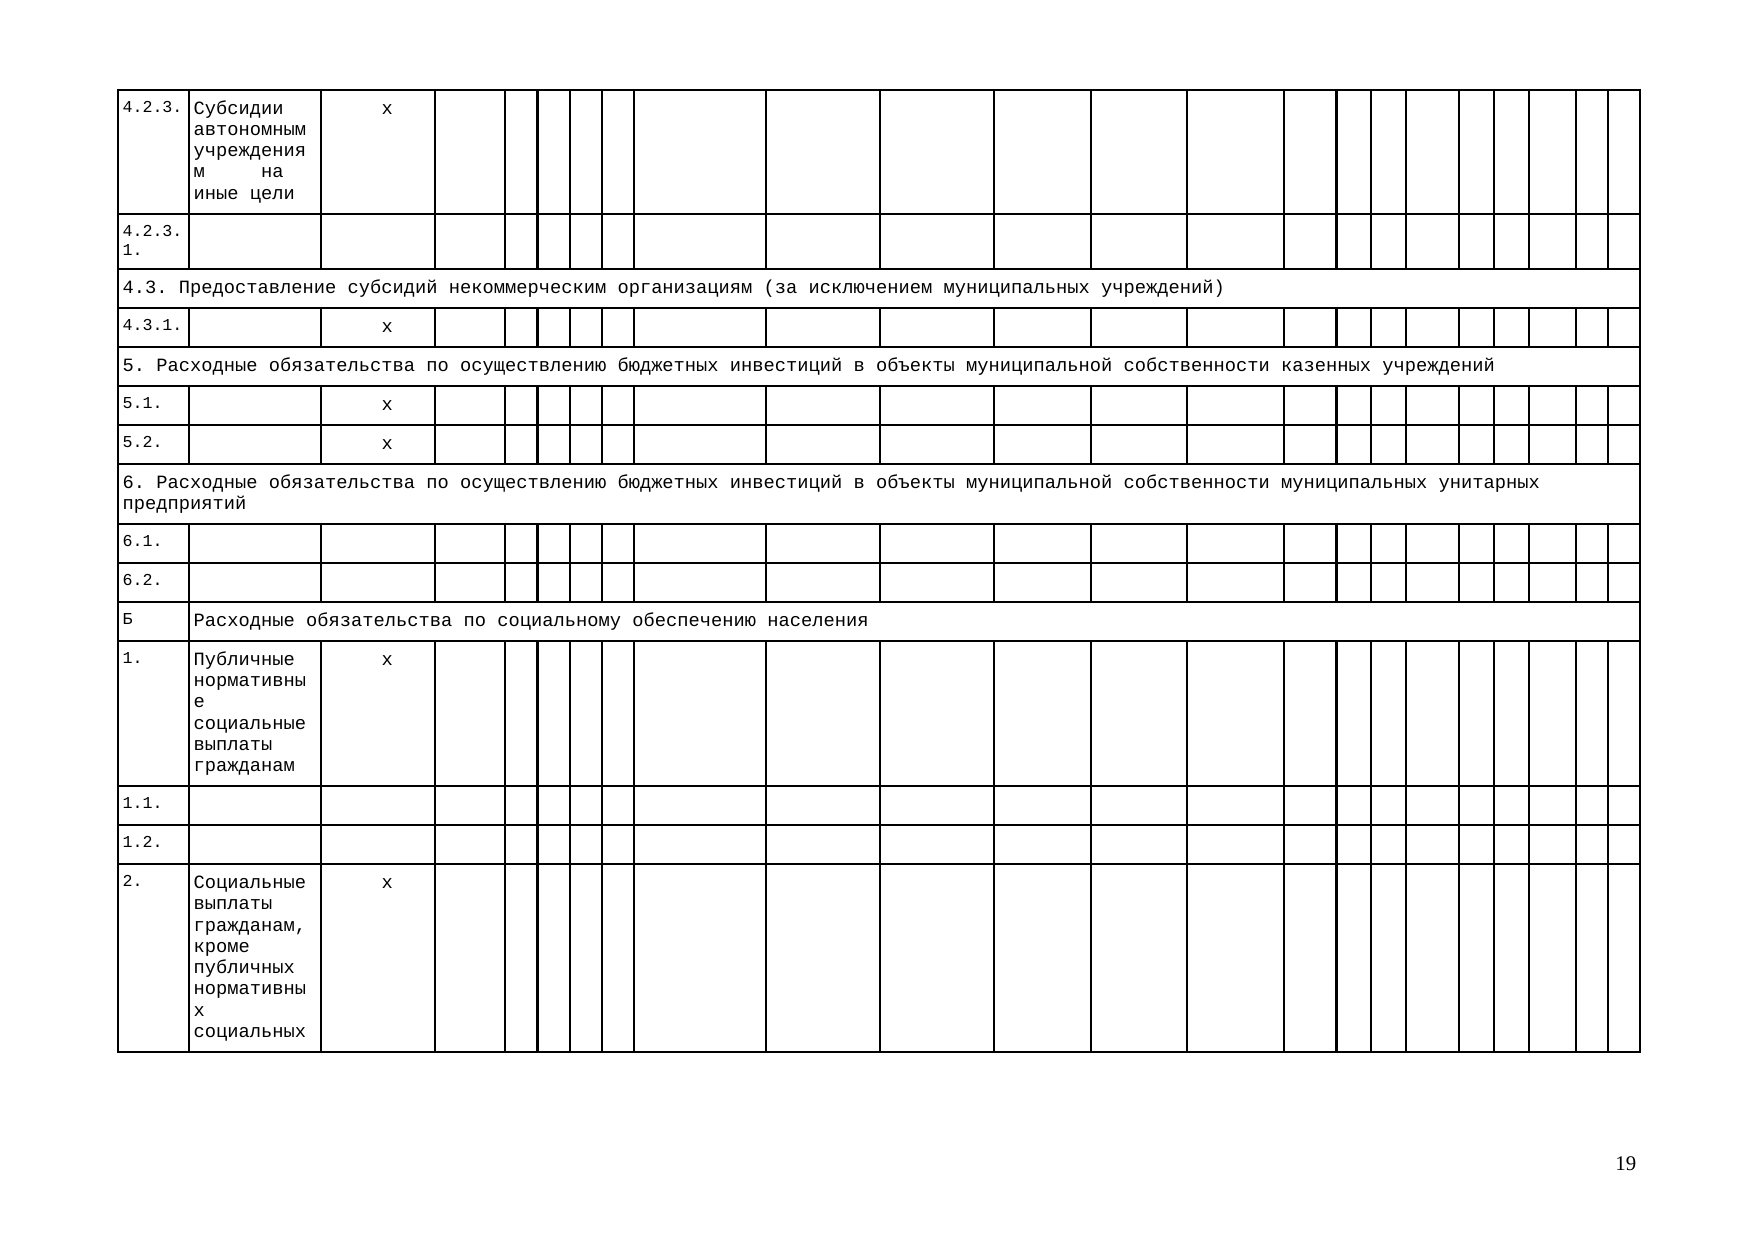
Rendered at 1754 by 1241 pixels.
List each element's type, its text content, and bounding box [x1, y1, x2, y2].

table_cell [1188, 865, 1283, 1051]
table_cell [635, 215, 765, 268]
table_cell [635, 387, 765, 424]
table_cell [190, 309, 320, 346]
table_cell [1285, 387, 1335, 424]
table_cell [1577, 564, 1607, 601]
table_cell [1372, 642, 1405, 785]
table_cell [1188, 91, 1283, 212]
table_cell [767, 309, 879, 346]
table_cell [1530, 91, 1575, 212]
table_cell [995, 826, 1090, 863]
table_cell [436, 865, 504, 1051]
table_cell [571, 564, 601, 601]
table_cell [1530, 525, 1575, 562]
table_cell [1495, 387, 1528, 424]
table_cell [995, 525, 1090, 562]
table_cell [1372, 564, 1405, 601]
table_cell [322, 215, 434, 268]
table_cell [1372, 787, 1405, 824]
table_cell [1495, 826, 1528, 863]
table_cell [571, 387, 601, 424]
table_cell [571, 642, 601, 785]
table_cell [1407, 826, 1458, 863]
table_cell [1407, 787, 1458, 824]
table_cell [1495, 787, 1528, 824]
table_cell [1609, 642, 1639, 785]
table_cell [1577, 387, 1607, 424]
table_cell [995, 865, 1090, 1051]
table_cell [539, 865, 569, 1051]
table_cell [571, 826, 601, 863]
table_cell [322, 826, 434, 863]
table_cell [635, 525, 765, 562]
table_cell [767, 525, 879, 562]
table_cell [571, 91, 601, 212]
table_cell [1577, 215, 1607, 268]
table_cell [506, 309, 536, 346]
table_cell [635, 564, 765, 601]
table_cell [1495, 642, 1528, 785]
table_cell [1460, 865, 1493, 1051]
table_cell [1092, 525, 1186, 562]
table_cell [1577, 309, 1607, 346]
table_cell [1372, 826, 1405, 863]
table_cell [635, 91, 765, 212]
table_cell [1460, 564, 1493, 601]
table_cell [571, 787, 601, 824]
table_cell [1577, 826, 1607, 863]
table_cell [1372, 309, 1405, 346]
table_cell [190, 787, 320, 824]
table_cell 1.2. [119, 826, 188, 863]
table_cell [1092, 564, 1186, 601]
table_cell [1338, 865, 1370, 1051]
table_cell [322, 525, 434, 562]
table_cell [539, 642, 569, 785]
table_cell [571, 426, 601, 463]
table_cell 6.2. [119, 564, 188, 601]
table_cell [1372, 525, 1405, 562]
table_cell [767, 787, 879, 824]
table_cell [1407, 865, 1458, 1051]
table_cell [1092, 865, 1186, 1051]
table_cell Б [119, 603, 188, 640]
table_cell [635, 826, 765, 863]
table_cell Субсидии автономным учреждениям на иные цели [190, 91, 320, 212]
table_cell x [322, 387, 434, 424]
table_cell [1338, 564, 1370, 601]
table_cell [1092, 787, 1186, 824]
table_cell [506, 787, 536, 824]
table_cell [635, 787, 765, 824]
table_cell 4.2.3. [119, 91, 188, 212]
table_cell [767, 387, 879, 424]
table_cell [1609, 426, 1639, 463]
table_cell [1338, 826, 1370, 863]
table_cell [1577, 787, 1607, 824]
table_cell [767, 426, 879, 463]
table_cell [1407, 91, 1458, 212]
table_cell [603, 826, 633, 863]
table_cell [1609, 309, 1639, 346]
table_cell [1092, 642, 1186, 785]
table_cell [571, 525, 601, 562]
table_cell [539, 564, 569, 601]
table_cell 5. Расходные обязательства по осуществлению бюджетных инвестиций в объекты муниципальной собственности казенных учреждений [119, 348, 1639, 385]
table_cell [1460, 215, 1493, 268]
table_cell [1407, 525, 1458, 562]
table_cell [1338, 426, 1370, 463]
table_cell [1188, 642, 1283, 785]
table_cell [767, 642, 879, 785]
table_cell [1285, 426, 1335, 463]
table_cell [1372, 426, 1405, 463]
table_cell [436, 642, 504, 785]
table_cell [767, 215, 879, 268]
table_cell [436, 525, 504, 562]
table_cell [1495, 309, 1528, 346]
table_cell [1530, 787, 1575, 824]
table_cell [995, 309, 1090, 346]
table_cell [1285, 91, 1335, 212]
table_cell [603, 91, 633, 212]
table_cell [881, 865, 993, 1051]
table_cell [1495, 426, 1528, 463]
table_cell [436, 787, 504, 824]
table_cell [506, 215, 536, 268]
table_cell 4.3. Предоставление субсидий некоммерческим организациям (за исключением муниципальных учреждений) [119, 270, 1639, 307]
table_cell [539, 215, 569, 268]
table_cell x [322, 309, 434, 346]
table_cell [881, 91, 993, 212]
table_cell [436, 564, 504, 601]
table_cell [603, 865, 633, 1051]
table_cell [506, 525, 536, 562]
table_cell [539, 787, 569, 824]
table_cell [436, 826, 504, 863]
table_cell [603, 309, 633, 346]
table_cell [1407, 309, 1458, 346]
table_cell [767, 826, 879, 863]
table_cell Расходные обязательства по социальному обеспечению населения [190, 603, 1639, 640]
table_cell [1460, 91, 1493, 212]
table_cell [995, 387, 1090, 424]
table_cell 2. [119, 865, 188, 1051]
table_cell [603, 525, 633, 562]
table_cell 5.1. [119, 387, 188, 424]
table_cell 1. [119, 642, 188, 785]
table_cell [603, 215, 633, 268]
table_cell [436, 309, 504, 346]
table_cell [571, 309, 601, 346]
table_cell [190, 387, 320, 424]
table_cell [1530, 309, 1575, 346]
table_cell [1285, 564, 1335, 601]
table_cell [539, 309, 569, 346]
table_cell [995, 91, 1090, 212]
table_cell 5.2. [119, 426, 188, 463]
table_cell 6. Расходные обязательства по осуществлению бюджетных инвестиций в объекты муниципальной собственности муниципальных унитарных предприятий [119, 465, 1639, 523]
table_cell [995, 215, 1090, 268]
table_cell 4.2.3.1. [119, 215, 188, 268]
table_cell [1530, 642, 1575, 785]
table_cell [1338, 525, 1370, 562]
table_cell [1495, 564, 1528, 601]
table_cell [1530, 564, 1575, 601]
table_cell [1577, 525, 1607, 562]
table_cell [539, 387, 569, 424]
table_cell [190, 826, 320, 863]
table_cell [506, 564, 536, 601]
table_cell [881, 525, 993, 562]
table_cell [1609, 787, 1639, 824]
table_cell [1530, 426, 1575, 463]
table_cell [506, 387, 536, 424]
table_cell [539, 826, 569, 863]
table_cell Публичные нормативные социальные выплаты гражданам [190, 642, 320, 785]
table_cell [1530, 215, 1575, 268]
table_cell [1609, 387, 1639, 424]
table_cell [881, 426, 993, 463]
table_cell x [322, 865, 434, 1051]
table_cell [603, 642, 633, 785]
table_cell [1407, 215, 1458, 268]
table_cell [1372, 387, 1405, 424]
table_cell [1530, 865, 1575, 1051]
table_cell [1338, 309, 1370, 346]
table_cell [995, 787, 1090, 824]
table_cell [1188, 215, 1283, 268]
table_cell [1609, 865, 1639, 1051]
table_cell [1577, 865, 1607, 1051]
table_cell [1407, 642, 1458, 785]
table_cell [1285, 865, 1335, 1051]
table_cell [995, 642, 1090, 785]
table_cell [1338, 91, 1370, 212]
table_cell [1460, 826, 1493, 863]
table_cell [881, 309, 993, 346]
table_cell [1372, 91, 1405, 212]
table_cell [1609, 525, 1639, 562]
table_cell 1.1. [119, 787, 188, 824]
table_cell [1609, 91, 1639, 212]
table_cell [436, 215, 504, 268]
table_cell [1188, 787, 1283, 824]
table_cell [881, 387, 993, 424]
table_cell [1495, 215, 1528, 268]
table_cell [881, 642, 993, 785]
table_cell [881, 215, 993, 268]
table_cell [1460, 525, 1493, 562]
table_cell [635, 426, 765, 463]
table_cell [190, 215, 320, 268]
table_cell [1609, 215, 1639, 268]
table_cell [1407, 387, 1458, 424]
table_cell [1577, 642, 1607, 785]
table_cell [1285, 525, 1335, 562]
table_cell [1188, 387, 1283, 424]
table_cell [1407, 564, 1458, 601]
table_cell [506, 865, 536, 1051]
table_cell [1609, 564, 1639, 601]
table_cell [1092, 309, 1186, 346]
table_cell [603, 387, 633, 424]
table_cell [539, 426, 569, 463]
table_cell [1495, 525, 1528, 562]
table_cell [1407, 426, 1458, 463]
table_cell [1460, 426, 1493, 463]
table_cell [1092, 215, 1186, 268]
table_cell [506, 426, 536, 463]
table_cell [881, 826, 993, 863]
table_cell [1577, 426, 1607, 463]
table_cell [539, 91, 569, 212]
table_cell [506, 91, 536, 212]
table_cell [1577, 91, 1607, 212]
table_cell [1460, 309, 1493, 346]
table_cell [1372, 865, 1405, 1051]
table_cell x [322, 91, 434, 212]
table_cell [603, 787, 633, 824]
table_cell x [322, 642, 434, 785]
table_cell [1530, 826, 1575, 863]
table_cell [1285, 215, 1335, 268]
table_cell [767, 865, 879, 1051]
table_cell [1460, 642, 1493, 785]
table_cell [1338, 642, 1370, 785]
table_cell [1188, 426, 1283, 463]
table_cell [1495, 91, 1528, 212]
table_cell [1495, 865, 1528, 1051]
table_cell [1285, 642, 1335, 785]
table_cell [1460, 387, 1493, 424]
table_cell [1530, 387, 1575, 424]
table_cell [190, 865, 320, 1051]
table_cell [436, 387, 504, 424]
table_cell [1092, 826, 1186, 863]
table_cell [436, 91, 504, 212]
table_cell [881, 564, 993, 601]
table_cell [322, 787, 434, 824]
table_cell [1338, 215, 1370, 268]
table_cell [1188, 309, 1283, 346]
table_cell [1338, 787, 1370, 824]
table_cell [1092, 387, 1186, 424]
table_cell [635, 865, 765, 1051]
table_cell [571, 215, 601, 268]
table_cell [506, 826, 536, 863]
table_cell [603, 564, 633, 601]
table_cell [635, 309, 765, 346]
table_cell [1285, 787, 1335, 824]
table_cell [767, 564, 879, 601]
table_cell [436, 426, 504, 463]
table_cell [1092, 426, 1186, 463]
table_cell [506, 642, 536, 785]
table_cell [603, 426, 633, 463]
table_cell [995, 564, 1090, 601]
table_cell [190, 564, 320, 601]
table_cell [767, 91, 879, 212]
table_cell [190, 525, 320, 562]
table_cell x [322, 426, 434, 463]
table_cell [1372, 215, 1405, 268]
table_cell [1285, 826, 1335, 863]
table_cell [571, 865, 601, 1051]
table_cell 6.1. [119, 525, 188, 562]
table_cell [1092, 91, 1186, 212]
table_cell [1188, 826, 1283, 863]
table_cell [995, 426, 1090, 463]
table_cell [1188, 525, 1283, 562]
table_cell [1338, 387, 1370, 424]
table_cell [635, 642, 765, 785]
table_cell [1609, 826, 1639, 863]
table_cell [539, 525, 569, 562]
table_cell 4.3.1. [119, 309, 188, 346]
table_cell [1188, 564, 1283, 601]
table_cell [190, 426, 320, 463]
table_cell [322, 564, 434, 601]
table_cell [881, 787, 993, 824]
table_cell [1460, 787, 1493, 824]
table_cell [1285, 309, 1335, 346]
